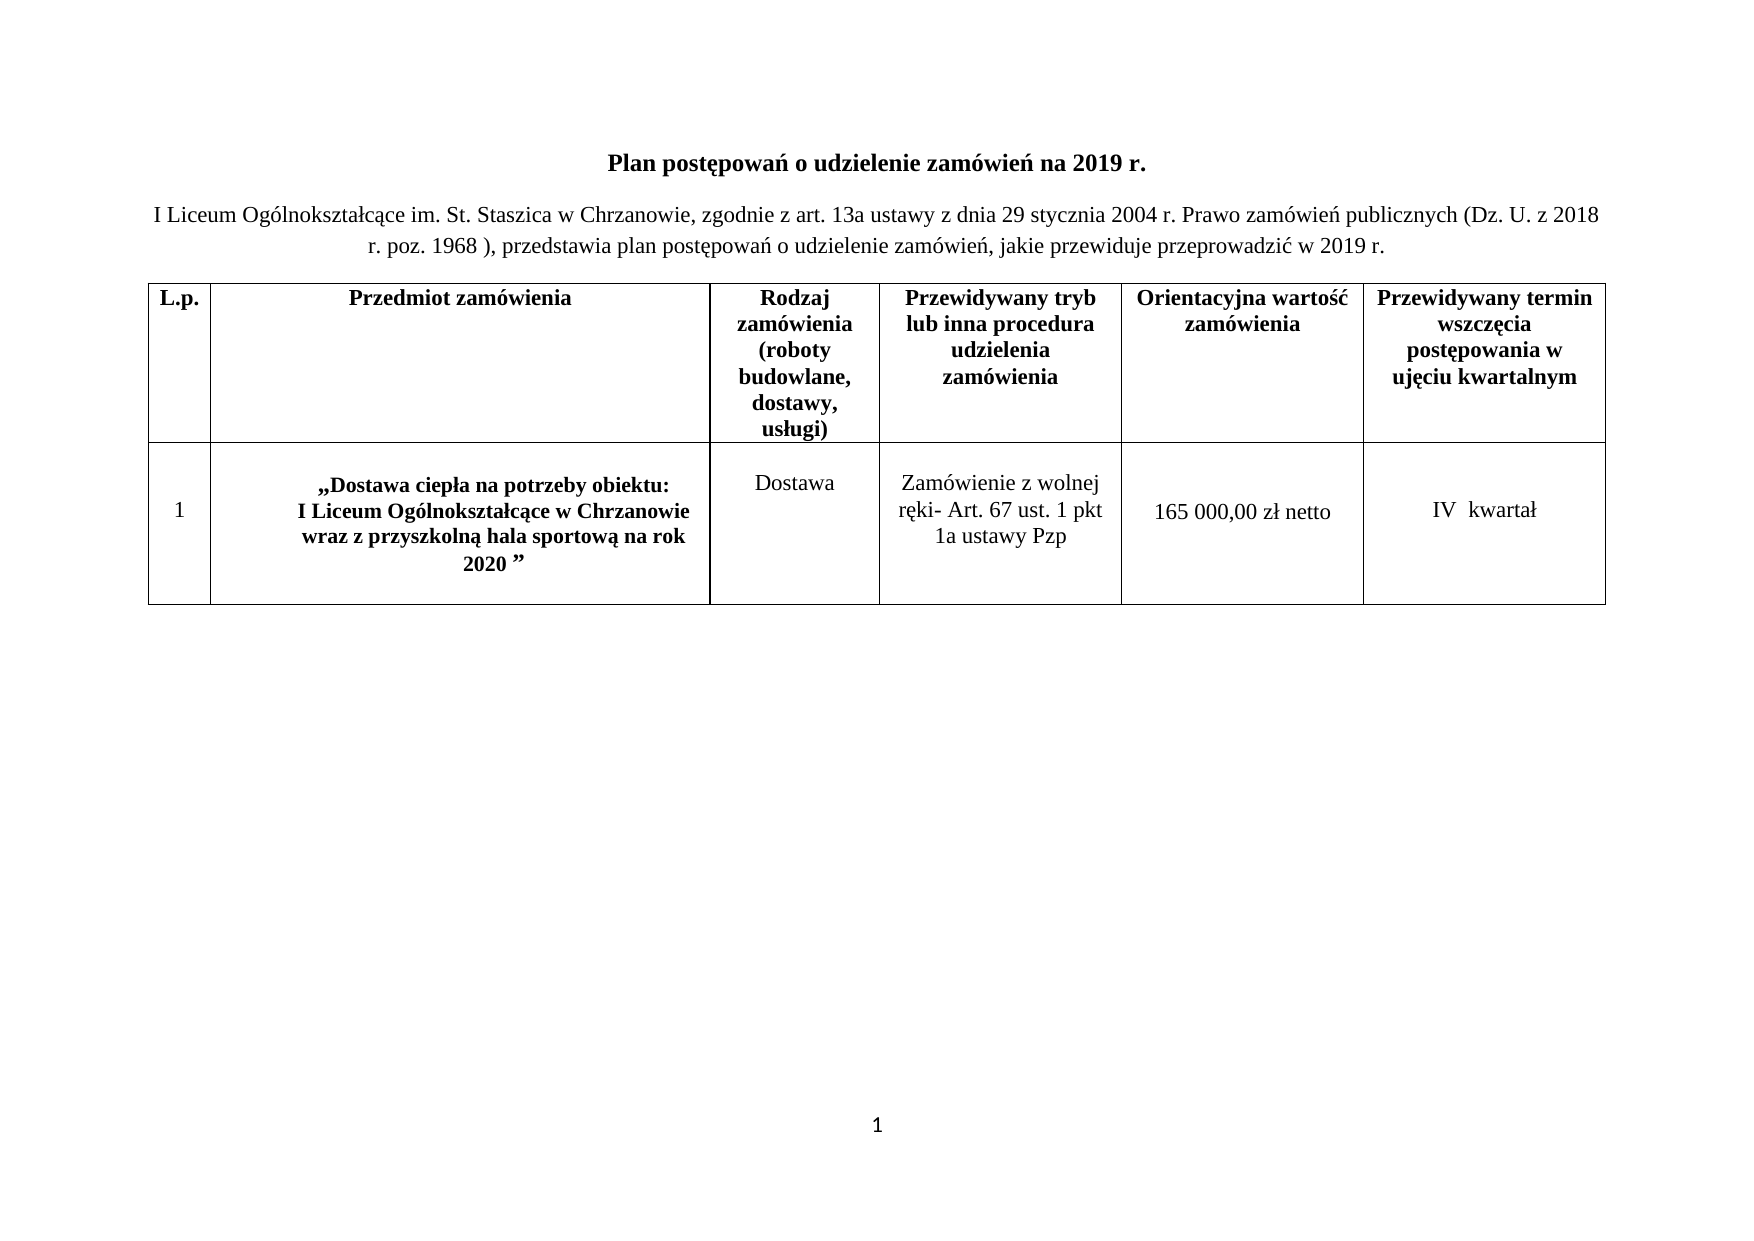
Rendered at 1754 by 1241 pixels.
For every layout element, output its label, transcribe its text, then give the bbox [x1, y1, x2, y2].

table_cell Dostawa [711, 443, 879, 603]
table_cell 1 [149, 443, 210, 603]
table_cell Zamówienie z wolnej ręki- Art. 67 ust. 1 pkt 1a ustawy Pzp [880, 443, 1121, 603]
table_header Przewidywany termin wszczęcia postępowania w ujęciu kwartalnym [1364, 284, 1605, 442]
table_cell „Dostawa ciepła na potrzeby obiektu: I Liceum Ogólnokształcące w Chrzanowie wraz z przyszkolną hala sportową na rok 2020 ” [211, 443, 709, 603]
table_header L.p. [149, 284, 210, 442]
table_cell IV kwartał [1364, 443, 1605, 603]
table_header Orientacyjna wartość zamówienia [1122, 284, 1363, 442]
table_cell 165 000,00 zł netto [1122, 443, 1363, 603]
table_header Przewidywany tryb lub inna procedura udzielenia zamówienia [880, 284, 1121, 442]
table_header Przedmiot zamówienia [211, 284, 709, 442]
text Plan postępowań o udzielenie zamówień na 2019 r. [148, 148, 1606, 176]
table_header Rodzaj zamówienia (roboty budowlane, dostawy, usługi) [711, 284, 879, 442]
text I Liceum Ogólnokształcące im. St. Staszica w Chrzanowie, zgodnie z art. 13a ustawy z dnia 29 stycznia 2004 r. Prawo zamówień publicznych (Dz. U. z 2018 r. poz. 1968 ), przedstawia plan postępowań o udzielenie zamówień, jakie przewiduje przeprowadzić w 2019 r. [148, 201, 1606, 258]
